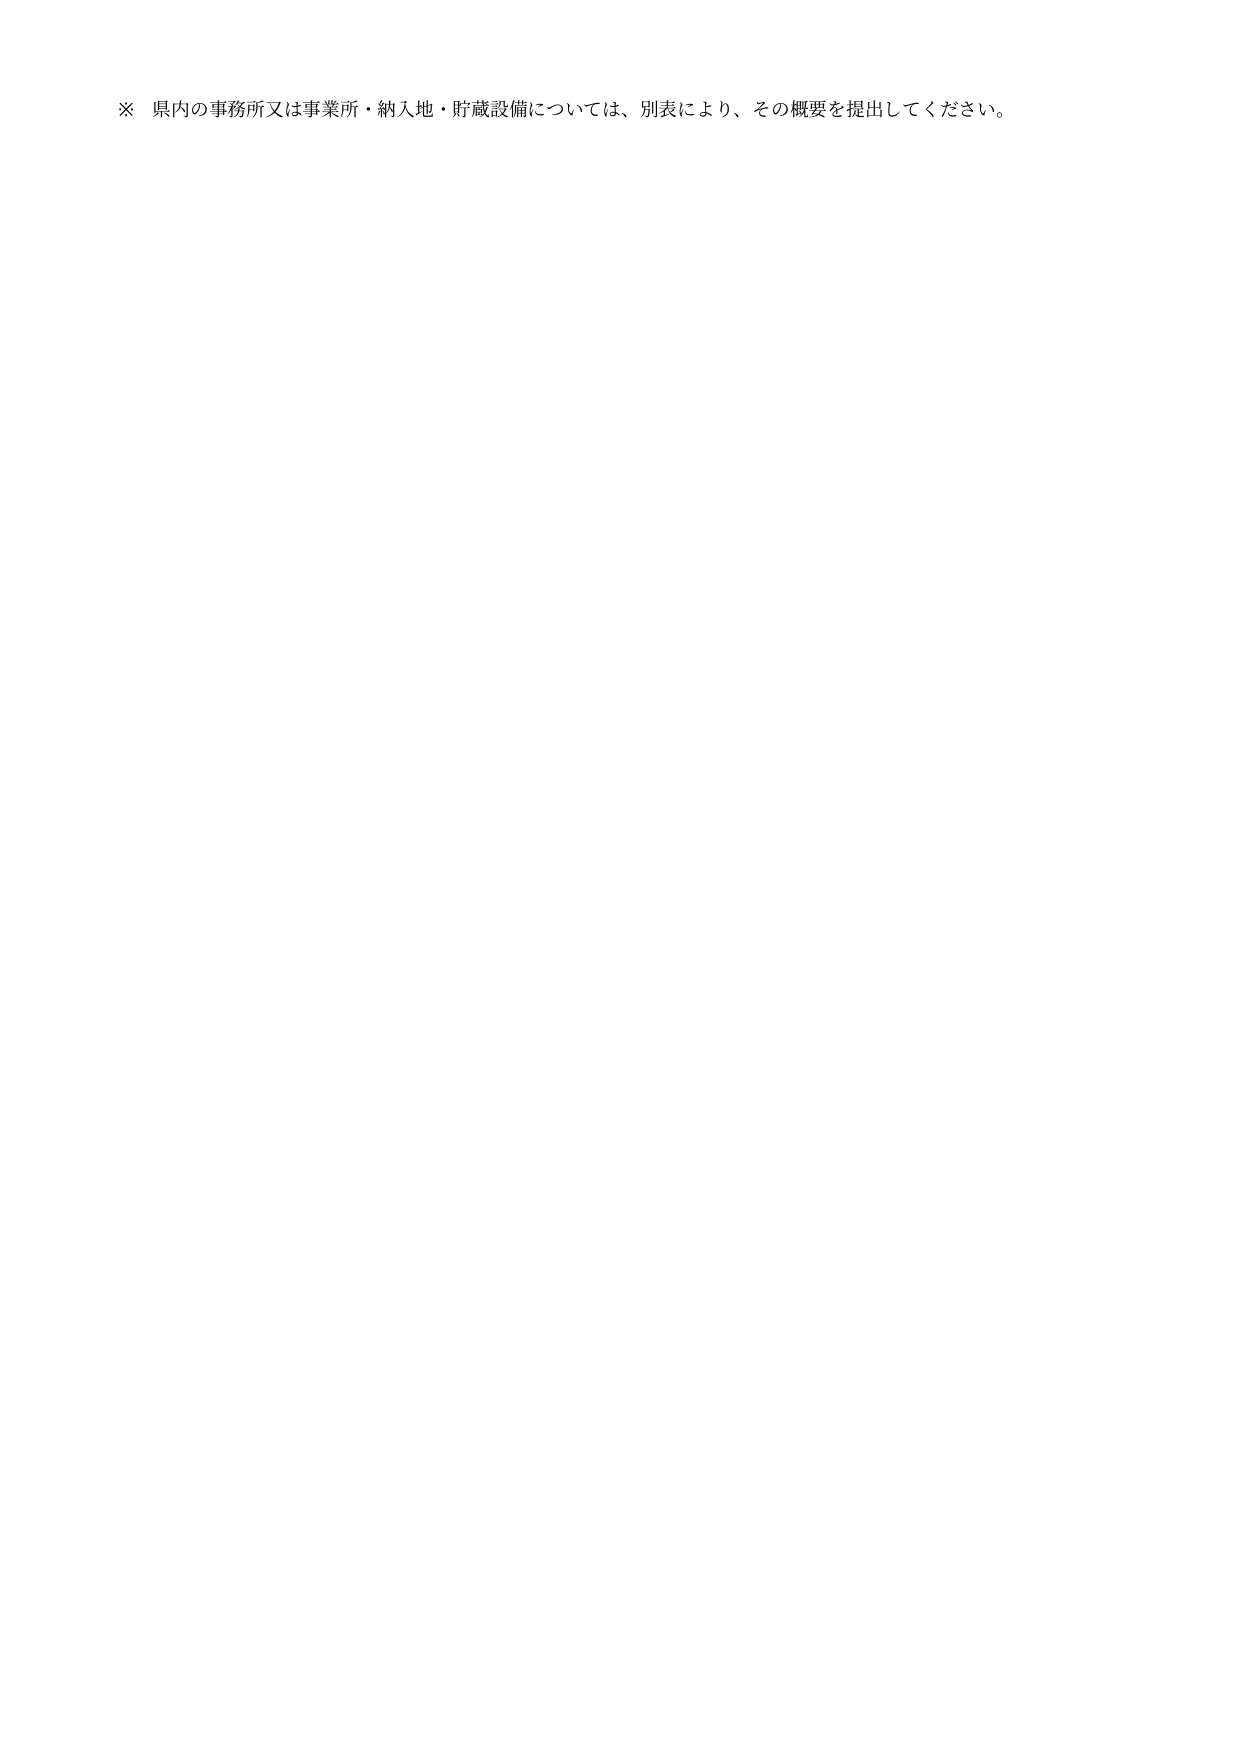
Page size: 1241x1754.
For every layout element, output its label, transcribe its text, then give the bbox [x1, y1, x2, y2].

text ※ 県内の事務所又は事業所・納入地・貯蔵設備については、別表により、その概要を提出してください。 [118, 89, 1122, 127]
